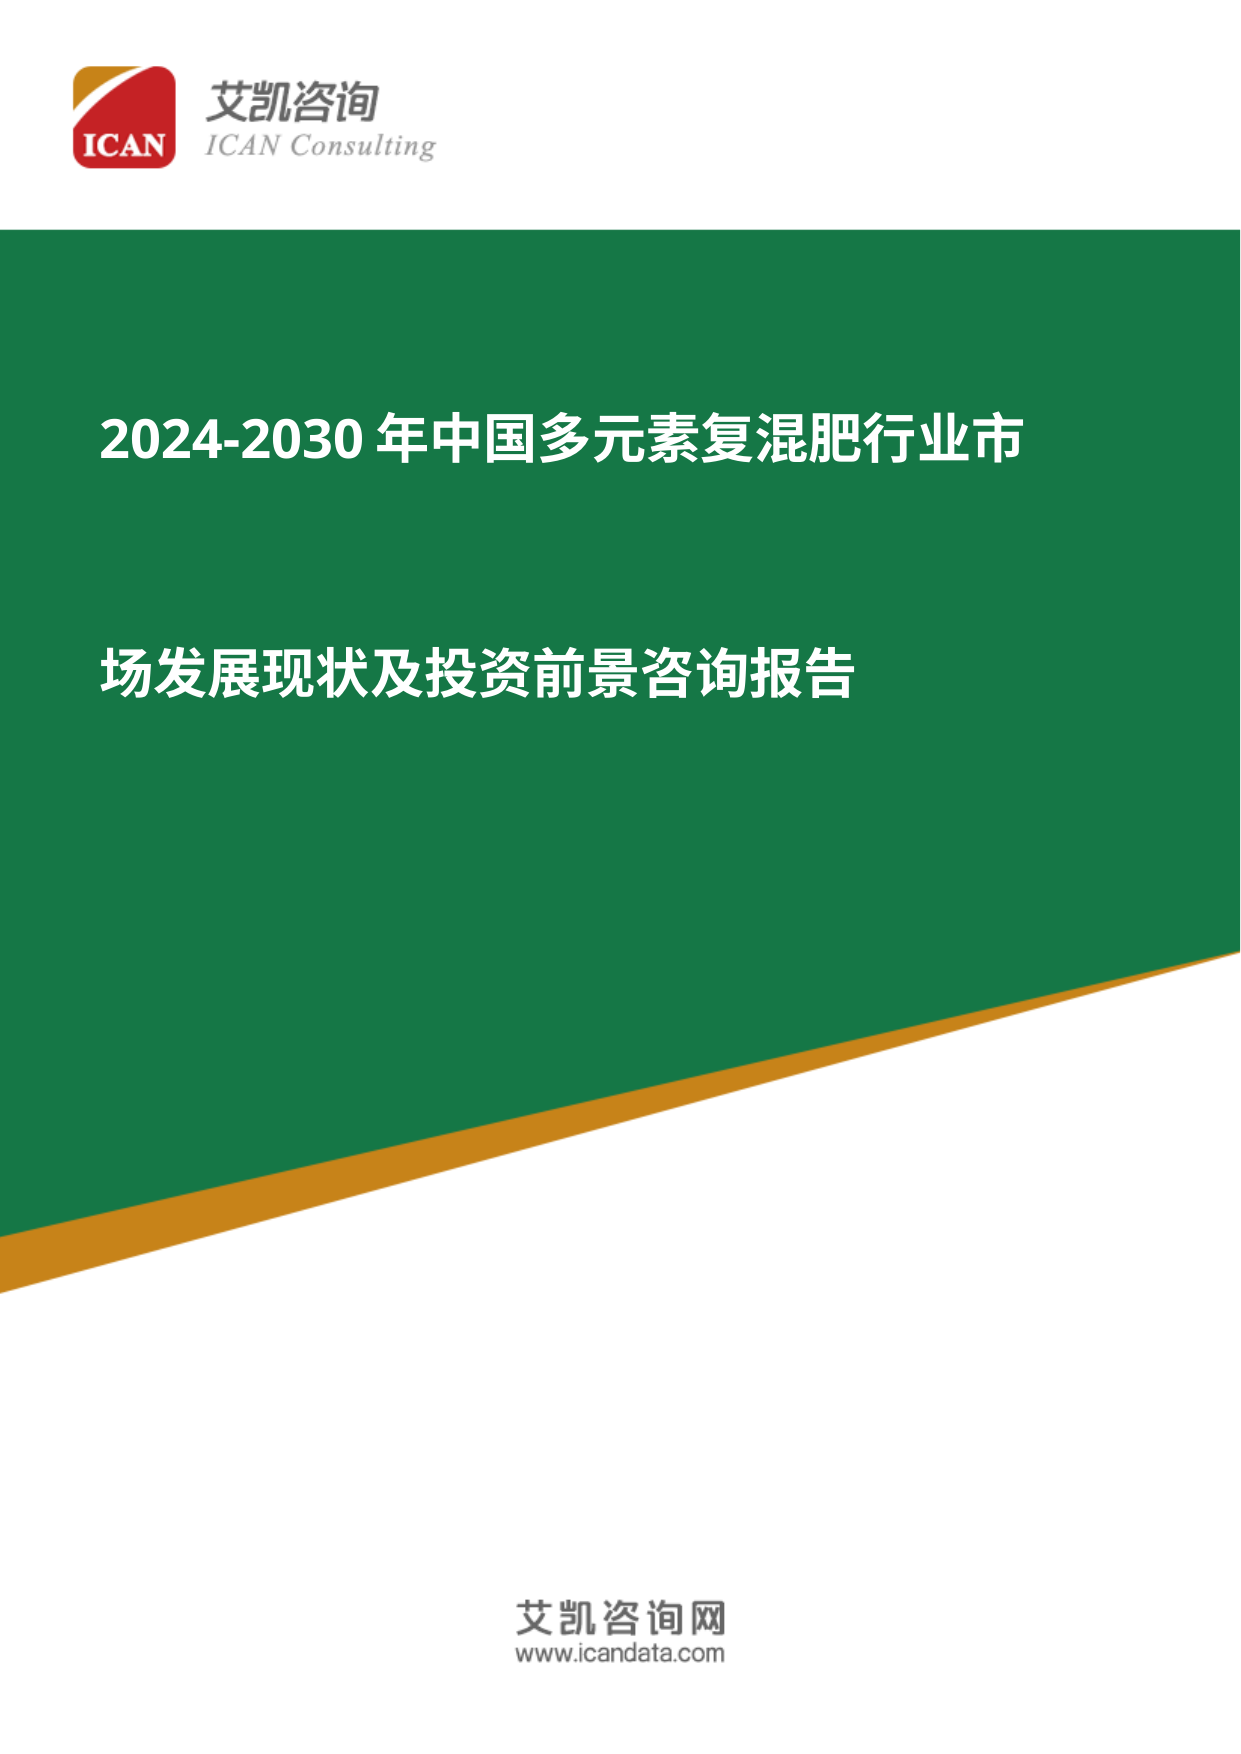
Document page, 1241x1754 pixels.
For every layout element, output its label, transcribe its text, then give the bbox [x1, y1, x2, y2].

subtitle 2024-2030年中国多元素复混肥行业市场发展现状及投资前景咨询报告 [99, 386, 1053, 718]
picture [0, 5, 1241, 1754]
